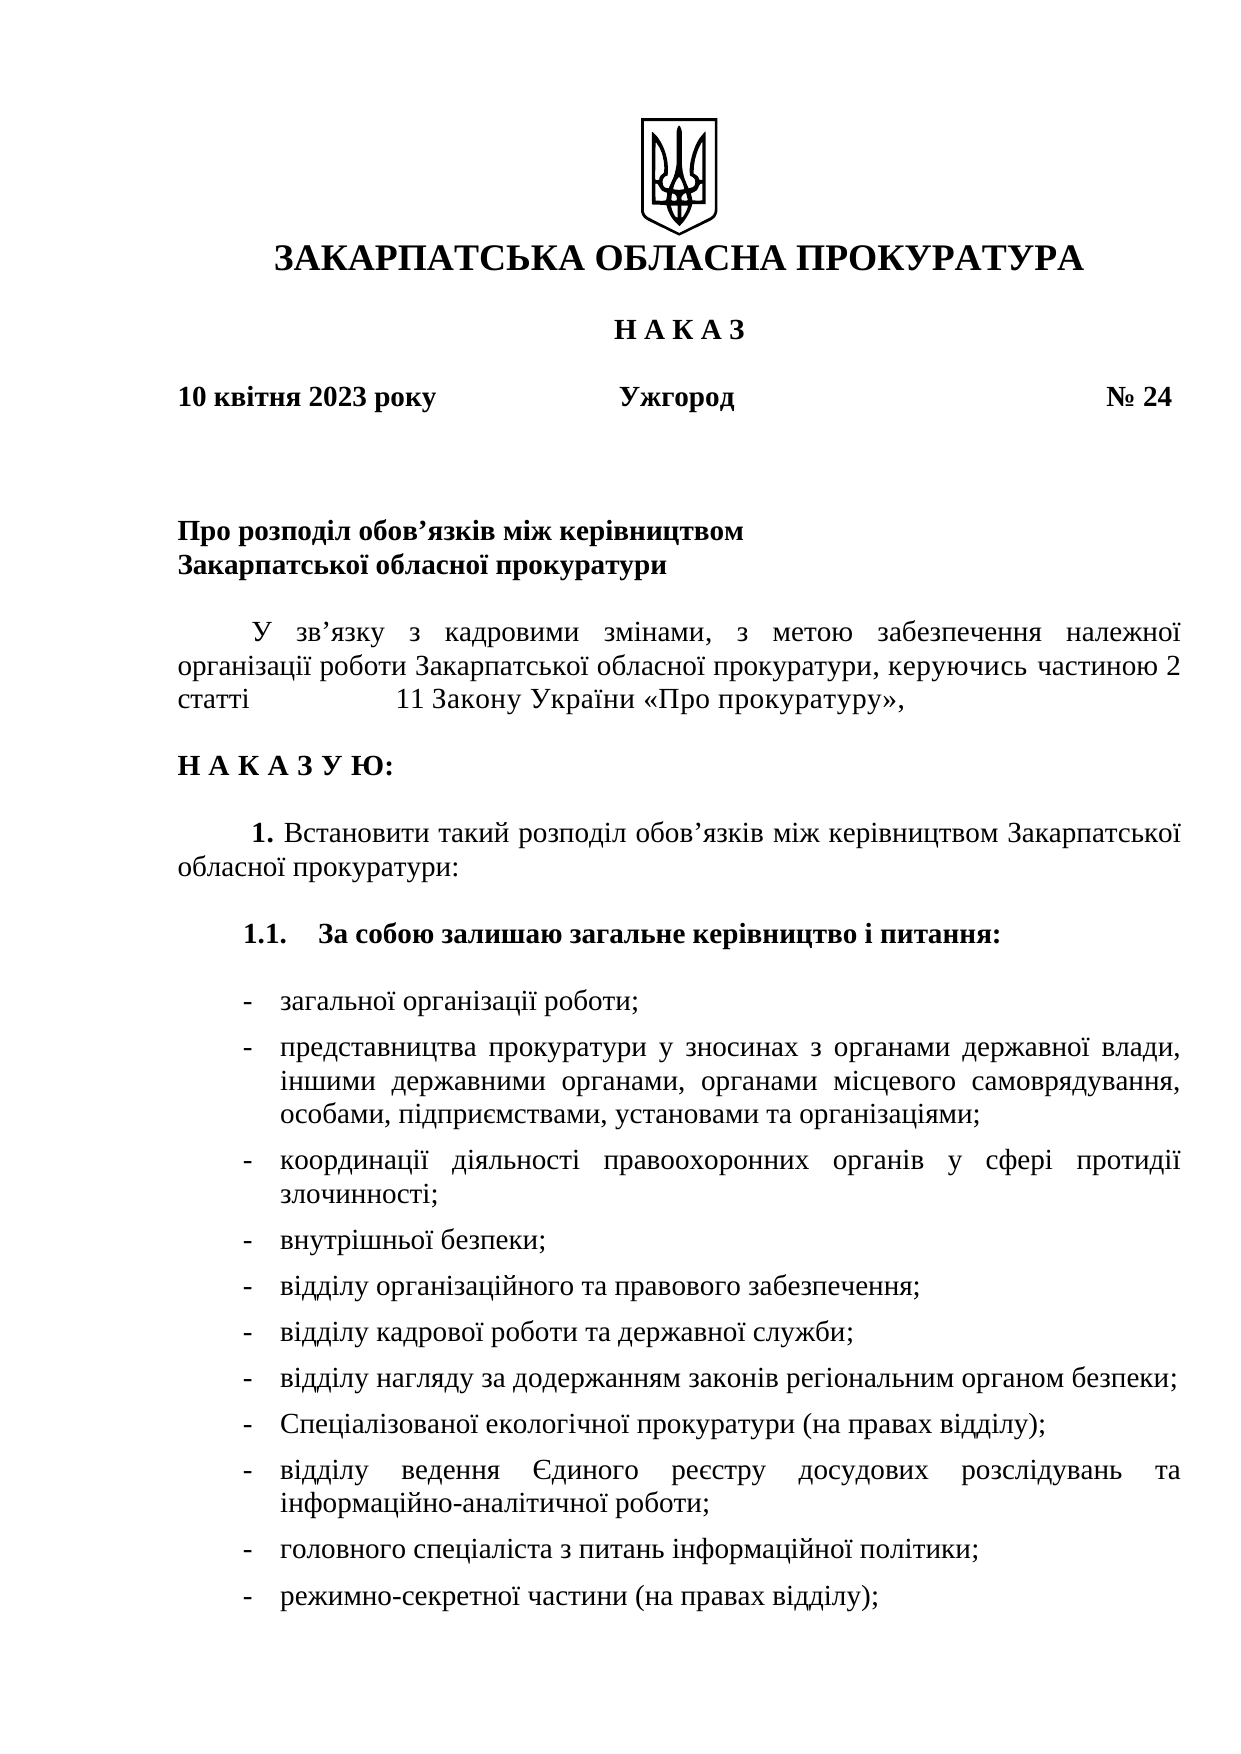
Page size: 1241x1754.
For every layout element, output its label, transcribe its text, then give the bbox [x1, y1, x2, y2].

list загальної організації роботи; [243, 983, 1181, 1017]
list відділу ведення Єдиного реєстру досудових розслідувань та інформаційно-аналітичної роботи; [243, 1452, 1181, 1519]
list Спеціалізованої екологічної прокуратури (на правах відділу); [243, 1406, 1181, 1439]
list головного спеціаліста з питань інформаційної політики; [243, 1532, 1181, 1565]
text 10 квітня 2023 року Ужгород № 24 [177, 379, 1181, 413]
text Про розподіл обов’язків між керівництвом [177, 513, 1181, 547]
text Закарпатської обласної прокуратури [177, 547, 1181, 581]
list режимно-секретної частини (на правах відділу); [243, 1578, 1181, 1611]
list За собою залишаю загальне керівництво і питання: [243, 916, 1181, 949]
list представництва прокуратури у зносинах з органами державної влади, іншими державними органами, органами місцевого самоврядування, особами, підприємствами, установами та організаціями; [243, 1029, 1181, 1130]
list відділу організаційного та правового забезпечення; [243, 1268, 1181, 1301]
list внутрішньої безпеки; [243, 1222, 1181, 1255]
text Н А К А З У Ю: [177, 748, 1181, 782]
list відділу кадрової роботи та державної служби; [243, 1314, 1181, 1347]
list відділу нагляду за додержанням законів регіональним органом безпеки; [243, 1360, 1181, 1393]
text ЗАКАРПАТСЬКА ОБЛАСНА ПРОКУРАТУРА [177, 236, 1181, 279]
text Н А К А З [177, 312, 1181, 346]
text У зв’язку з кадровими змінами, з метою забезпечення належної організації роботи Закарпатської обласної прокуратури, керуючись частиною 2 статті 11 Закону України «Про прокуратуру», [177, 614, 1181, 715]
text 1. Встановити такий розподіл обов’язків між керівництвом Закарпатської обласної прокуратури: [177, 815, 1181, 882]
list координації діяльності правоохоронних органів у сфері протидії злочинності; [243, 1142, 1181, 1209]
